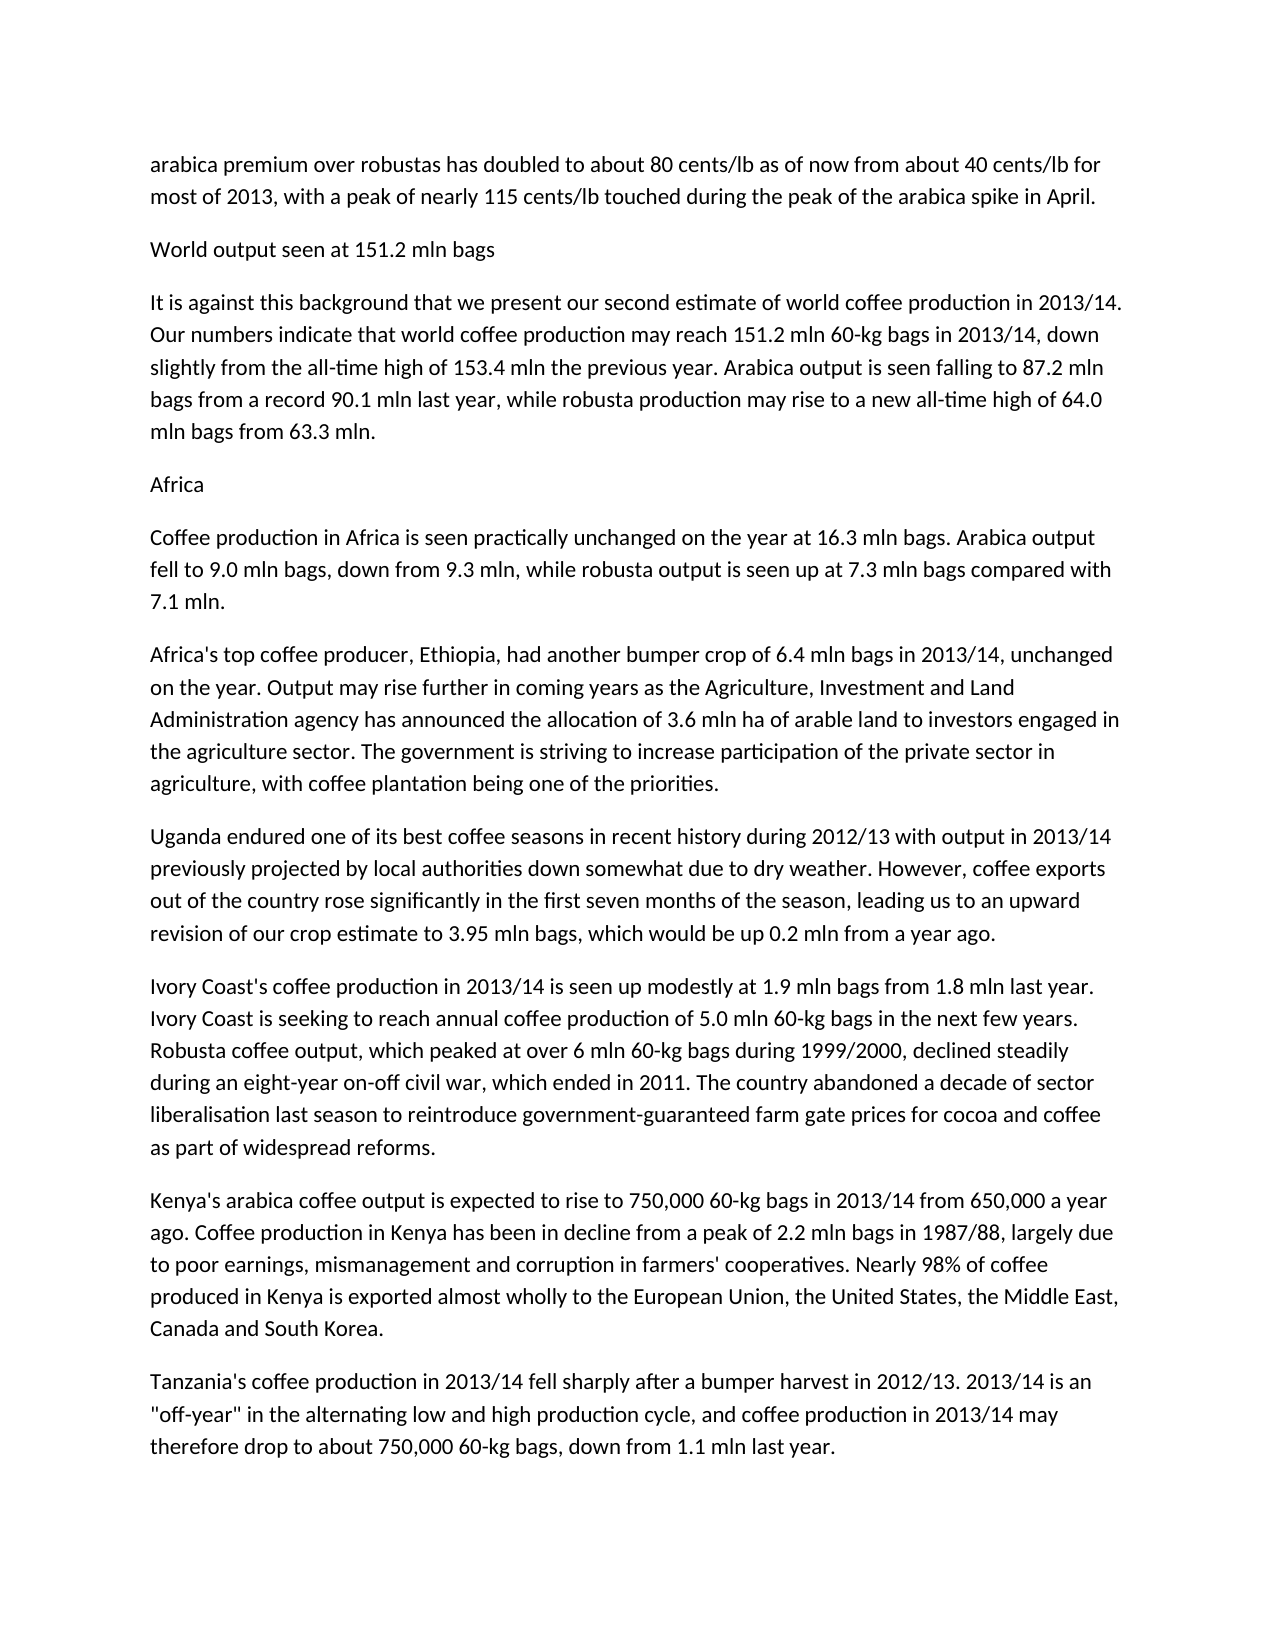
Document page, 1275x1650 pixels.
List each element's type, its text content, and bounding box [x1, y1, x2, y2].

text Africa [150, 470, 1125, 498]
text Uganda endured one of its best coffee seasons in recent history during 2012/13 with output in 2013/14 previously projected by local authorities down somewhat due to dry weather. However, coffee exports out of the country rose significantly in the first seven months of the season, leading us to an upward revision of our crop estimate to 3.95 mln bags, which would be up 0.2 mln from a year ago. [150, 822, 1125, 947]
text Coffee production in Africa is seen practically unchanged on the year at 16.3 mln bags. Arabica output fell to 9.0 mln bags, down from 9.3 mln, while robusta output is seen up at 7.3 mln bags compared with 7.1 mln. [150, 523, 1125, 615]
text It is against this background that we present our second estimate of world coffee production in 2013/14. Our numbers indicate that world coffee production may reach 151.2 mln 60-kg bags in 2013/14, down slightly from the all-time high of 153.4 mln the previous year. Arabica output is seen falling to 87.2 mln bags from a record 90.1 mln last year, while robusta production may rise to a new all-time high of 64.0 mln bags from 63.3 mln. [150, 288, 1125, 445]
text Tanzania's coffee production in 2013/14 fell sharply after a bumper harvest in 2012/13. 2013/14 is an "off-year" in the alternating low and high production cycle, and coffee production in 2013/14 may therefore drop to about 750,000 60-kg bags, down from 1.1 mln last year. [150, 1367, 1125, 1460]
text Ivory Coast's coffee production in 2013/14 is seen up modestly at 1.9 mln bags from 1.8 mln last year. Ivory Coast is seeking to reach annual coffee production of 5.0 mln 60-kg bags in the next few years. Robusta coffee output, which peaked at over 6 mln 60-kg bags during 1999/2000, declined steadily during an eight-year on-off civil war, which ended in 2011. The country abandoned a decade of sector liberalisation last season to reintroduce government-guaranteed farm gate prices for cocoa and coffee as part of widespread reforms. [150, 972, 1125, 1161]
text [150, 150, 1125, 210]
text World output seen at 151.2 mln bags [150, 235, 1125, 263]
text Kenya's arabica coffee output is expected to rise to 750,000 60-kg bags in 2013/14 from 650,000 a year ago. Coffee production in Kenya has been in decline from a peak of 2.2 mln bags in 1987/88, largely due to poor earnings, mismanagement and corruption in farmers' cooperatives. Nearly 98% of coffee produced in Kenya is exported almost wholly to the European Union, the United States, the Middle East, Canada and South Korea. [150, 1186, 1125, 1342]
text Africa's top coffee producer, Ethiopia, had another bumper crop of 6.4 mln bags in 2013/14, unchanged on the year. Output may rise further in coming years as the Agriculture, Investment and Land Administration agency has announced the allocation of 3.6 mln ha of arable land to investors engaged in the agriculture sector. The government is striving to increase participation of the private sector in agriculture, with coffee plantation being one of the priorities. [150, 640, 1125, 797]
